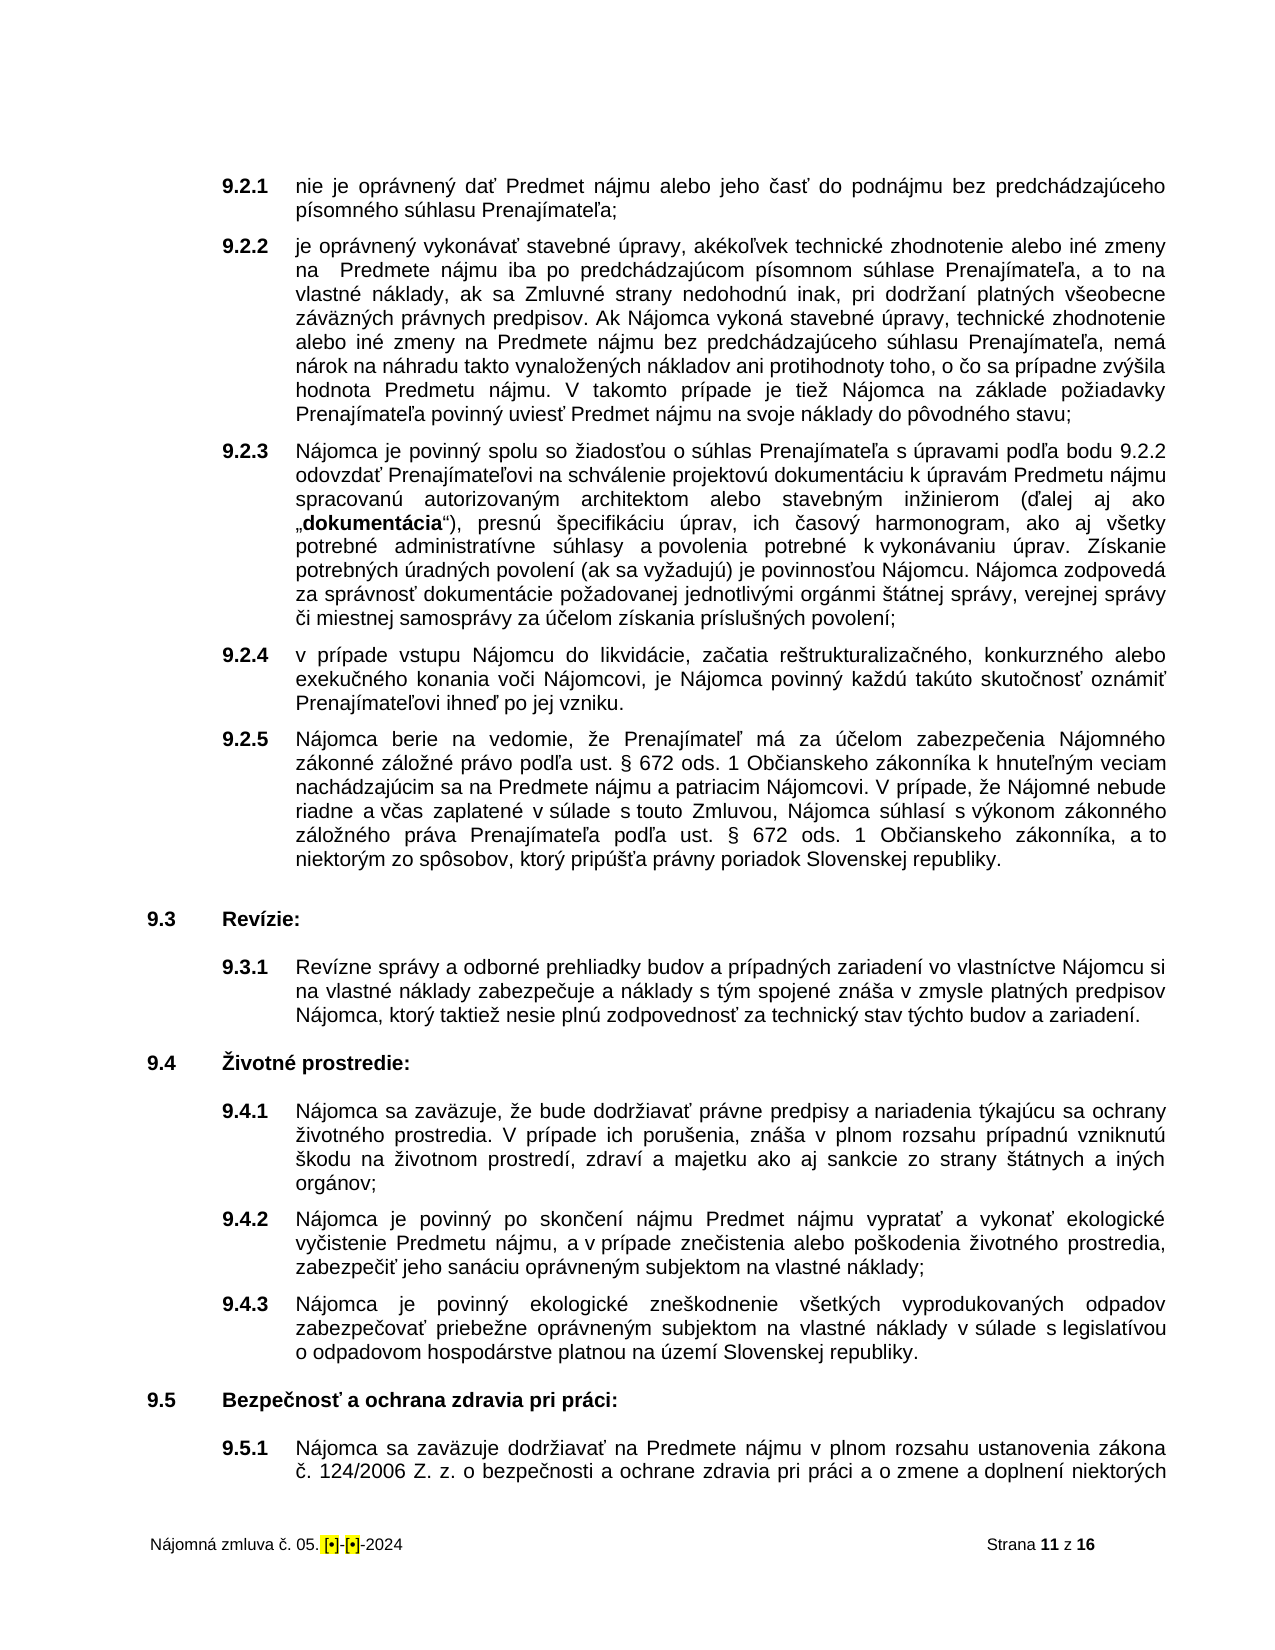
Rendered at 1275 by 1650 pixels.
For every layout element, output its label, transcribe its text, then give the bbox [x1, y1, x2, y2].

text 9.4.1 Nájomca sa zaväzuje, že bude dodržiavať právne predpisy a nariadenia týkajúcu sa ochrany životného prostredia. V prípade ich porušenia, znáša v plnom rozsahu prípadnú vzniknutú škodu na životnom prostredí, zdraví a majetku ako aj sankcie zo strany štátnych a iných orgánov; [222, 1099, 1167, 1195]
text 9.2.3 Nájomca je povinný spolu so žiadosťou o súhlas Prenajímateľa s úpravami podľa bodu 9.2.2 odovzdať Prenajímateľovi na schválenie projektovú dokumentáciu k úpravám Predmetu nájmu spracovanú autorizovaným architektom alebo stavebným inžinierom (ďalej aj ako „dokumentácia“), presnú špecifikáciu úprav, ich časový harmonogram, ako aj všetky potrebné administratívne súhlasy a povolenia potrebné k vykonávaniu úprav. Získanie potrebných úradných povolení (ak sa vyžadujú) je povinnosťou Nájomcu. Nájomca zodpovedá za správnosť dokumentácie požadovanej jednotlivými orgánmi štátnej správy, verejnej správy či miestnej samosprávy za účelom získania príslušných povolení; [222, 438, 1167, 630]
text 9.2.1 nie je oprávnený dať Predmet nájmu alebo jeho časť do podnájmu bez predchádzajúceho písomného súhlasu Prenajímateľa; [222, 174, 1167, 222]
text 9.3.1 Revízne správy a odborné prehliadky budov a prípadných zariadení vo vlastníctve Nájomcu si na vlastné náklady zabezpečuje a náklady s tým spojené znáša v zmysle platných predpisov Nájomca, ktorý taktiež nesie plnú zodpovednosť za technický stav týchto budov a zariadení. [222, 955, 1167, 1027]
text 9.2.2 je oprávnený vykonávať stavebné úpravy, akékoľvek technické zhodnotenie alebo iné zmeny na Predmete nájmu iba po predchádzajúcom písomnom súhlase Prenajímateľa, a to na vlastné náklady, ak sa Zmluvné strany nedohodnú inak, pri dodržaní platných všeobecne záväzných právnych predpisov. Ak Nájomca vykoná stavebné úpravy, technické zhodnotenie alebo iné zmeny na Predmete nájmu bez predchádzajúceho súhlasu Prenajímateľa, nemá nárok na náhradu takto vynaložených nákladov ani protihodnoty toho, o čo sa prípadne zvýšila hodnota Predmetu nájmu. V takomto prípade je tiež Nájomca na základe požiadavky Prenajímateľa povinný uviesť Predmet nájmu na svoje náklady do pôvodného stavu; [222, 234, 1167, 426]
text 9.4.2 Nájomca je povinný po skončení nájmu Predmet nájmu vypratať a vykonať ekologické vyčistenie Predmetu nájmu, a v prípade znečistenia alebo poškodenia životného prostredia, zabezpečiť jeho sanáciu oprávneným subjektom na vlastné náklady; [222, 1207, 1167, 1279]
text 9.2.5 Nájomca berie na vedomie, že Prenajímateľ má za účelom zabezpečenia Nájomného zákonné záložné právo podľa ust. § 672 ods. 1 Občianskeho zákonníka k hnuteľným veciam nachádzajúcim sa na Predmete nájmu a patriacim Nájomcovi. V prípade, že Nájomné nebude riadne a včas zaplatené v súlade s touto Zmluvou, Nájomca súhlasí s výkonom zákonného záložného práva Prenajímateľa podľa ust. § 672 ods. 1 Občianskeho zákonníka, a to niektorým zo spôsobov, ktorý pripúšťa právny poriadok Slovenskej republiky. [222, 727, 1167, 871]
text 9.5 Bezpečnosť a ochrana zdravia pri práci: [147, 1387, 1167, 1411]
text 9.4 Životné prostredie: [147, 1051, 1167, 1075]
text 9.4.3 Nájomca je povinný ekologické zneškodnenie všetkých vyprodukovaných odpadov zabezpečovať priebežne oprávneným subjektom na vlastné náklady v súlade s legislatívou o odpadovom hospodárstve platnou na území Slovenskej republiky. [222, 1292, 1167, 1363]
text 9.3 Revízie: [147, 907, 1167, 931]
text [222, 1435, 1167, 1483]
text 9.2.4 v prípade vstupu Nájomcu do likvidácie, začatia reštrukturalizačného, konkurzného alebo exekučného konania voči Nájomcovi, je Nájomca povinný každú takúto skutočnosť oznámiť Prenajímateľovi ihneď po jej vzniku. [222, 643, 1167, 714]
